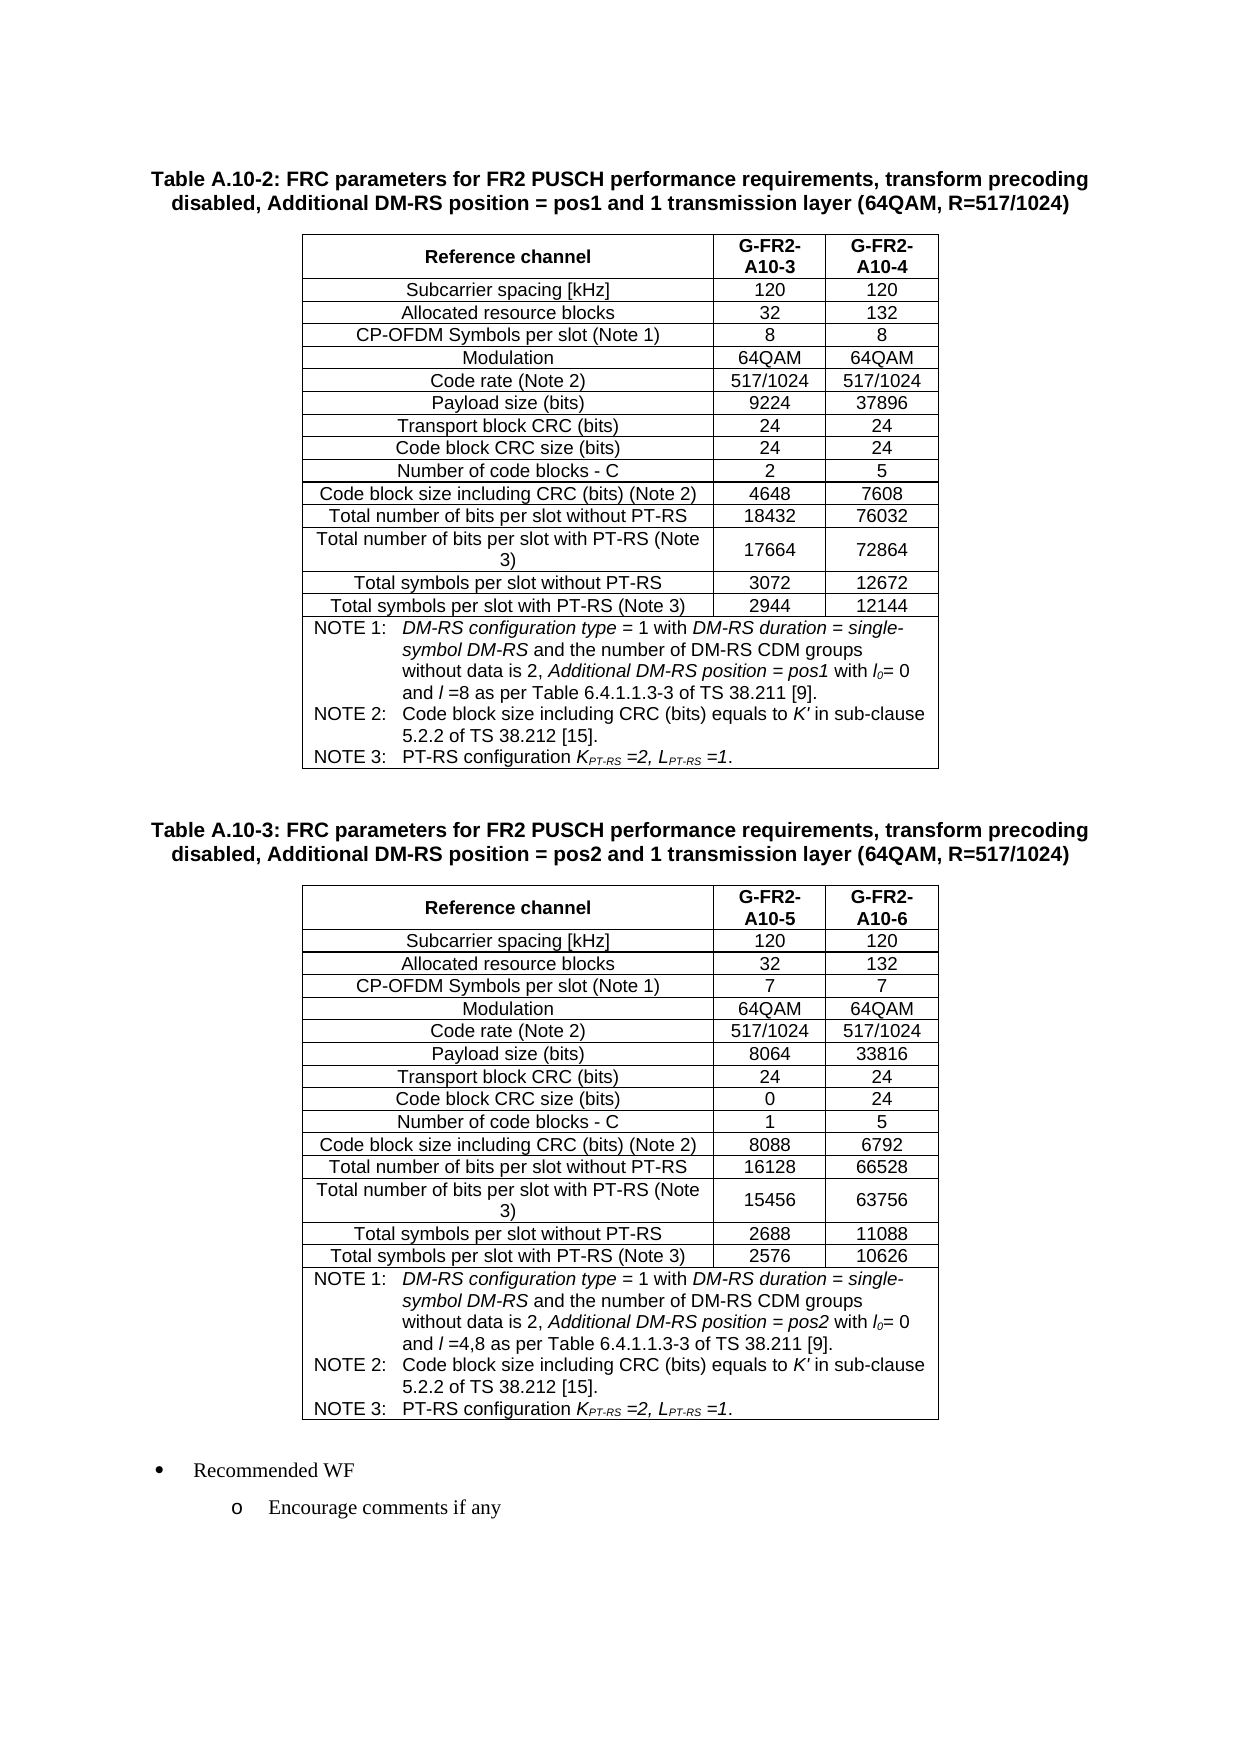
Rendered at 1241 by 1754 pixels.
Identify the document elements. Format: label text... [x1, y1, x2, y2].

table_cell 10626 [826, 1245, 938, 1267]
table_cell 120 [714, 930, 825, 951]
table_cell 64QAM [714, 347, 825, 368]
table_cell Code rate (Note 2) [303, 369, 713, 391]
table_cell 33816 [826, 1043, 938, 1064]
table_cell 24 [714, 415, 825, 436]
table_header G-FR2-A10-5 [714, 886, 825, 929]
table_cell Total number of bits per slot with PT-RS (Note 3) [303, 1179, 713, 1222]
table_header G-FR2-A10-3 [714, 235, 825, 278]
table_cell 8 [714, 324, 825, 346]
table_cell Total number of bits per slot without PT-RS [303, 1156, 713, 1177]
table_cell 18432 [714, 505, 825, 527]
table_cell 5 [826, 1111, 938, 1132]
table_cell 120 [714, 279, 825, 301]
table_cell 4648 [714, 483, 825, 504]
table_cell 32 [714, 302, 825, 323]
table_cell 63756 [826, 1179, 938, 1222]
table_cell Code block CRC size (bits) [303, 437, 713, 459]
text Table A.10-2: FRC parameters for FR2 PUSCH performance requirements, transform precoding disabled, Additional DM-RS position = pos1 and 1 transmission layer (64QAM, R=517/1024) [118, 167, 1122, 215]
table_cell 132 [826, 302, 938, 323]
table_cell 24 [826, 1066, 938, 1087]
table_cell Total symbols per slot without PT-RS [303, 1223, 713, 1244]
table_cell Total symbols per slot with PT-RS (Note 3) [303, 1245, 713, 1267]
table_cell 16128 [714, 1156, 825, 1177]
table_cell 2 [714, 460, 825, 481]
table_cell Transport block CRC (bits) [303, 415, 713, 436]
table_cell Total symbols per slot with PT-RS (Note 3) [303, 594, 713, 616]
table_cell 64QAM [714, 998, 825, 1019]
table_cell Subcarrier spacing [kHz] [303, 279, 713, 301]
table_cell Total symbols per slot without PT-RS [303, 572, 713, 593]
table_cell 64QAM [826, 347, 938, 368]
table_cell Number of code blocks - C [303, 460, 713, 481]
table_header Reference channel [303, 886, 713, 929]
table_cell Allocated resource blocks [303, 953, 713, 974]
table_header Reference channel [303, 235, 713, 278]
table_cell 0 [714, 1088, 825, 1110]
table_cell Payload size (bits) [303, 392, 713, 413]
table_cell Number of code blocks - C [303, 1111, 713, 1132]
table_cell Code block size including CRC (bits) (Note 2) [303, 1133, 713, 1155]
table_cell 8 [826, 324, 938, 346]
table_header G-FR2-A10-4 [826, 235, 938, 278]
table_cell 517/1024 [714, 369, 825, 391]
table_cell Code block CRC size (bits) [303, 1088, 713, 1110]
table_cell 24 [714, 1066, 825, 1087]
table_cell 5 [826, 460, 938, 481]
table_cell 66528 [826, 1156, 938, 1177]
table_cell Modulation [303, 998, 713, 1019]
table_cell 64QAM [826, 998, 938, 1019]
table_cell 517/1024 [714, 1020, 825, 1042]
table_cell 24 [826, 1088, 938, 1110]
table_cell NOTE 1: DM-RS configuration type = 1 with DM-RS duration = single-symbol DM-RS and the number of DM-RS CDM groups without data is 2, Additional DM-RS position = pos2 with l0= 0 and l =4,8 as per Table 6.4.1.1.3-3 of TS 38.211 [9]. NOTE 2: Code block size including CRC (bits) equals to K' in sub-clause 5.2.2 of TS 38.212 [15]. NOTE 3: PT-RS configuration KPT-RS =2, LPT-RS =1. [303, 1268, 938, 1419]
table_cell 6792 [826, 1133, 938, 1155]
table_cell 1 [714, 1111, 825, 1132]
table_cell 7 [826, 975, 938, 997]
table_cell 76032 [826, 505, 938, 527]
table_cell 24 [826, 437, 938, 459]
table_cell 12672 [826, 572, 938, 593]
table_cell 15456 [714, 1179, 825, 1222]
table_cell 11088 [826, 1223, 938, 1244]
table_cell 3072 [714, 572, 825, 593]
table_cell 7 [714, 975, 825, 997]
table_cell 9224 [714, 392, 825, 413]
table_cell Subcarrier spacing [kHz] [303, 930, 713, 951]
table_cell Transport block CRC (bits) [303, 1066, 713, 1087]
table_cell 24 [826, 415, 938, 436]
table_cell 517/1024 [826, 369, 938, 391]
list Encourage comments if any [231, 1495, 1122, 1521]
table_cell NOTE 1: DM-RS configuration type = 1 with DM-RS duration = single-symbol DM-RS and the number of DM-RS CDM groups without data is 2, Additional DM-RS position = pos1 with l0= 0 and l =8 as per Table 6.4.1.1.3-3 of TS 38.211 [9]. NOTE 2: Code block size including CRC (bits) equals to K' in sub-clause 5.2.2 of TS 38.212 [15]. NOTE 3: PT-RS configuration KPT-RS =2, LPT-RS =1. [303, 617, 938, 768]
table_cell 2688 [714, 1223, 825, 1244]
table_cell 2576 [714, 1245, 825, 1267]
table_cell Modulation [303, 347, 713, 368]
table_cell 517/1024 [826, 1020, 938, 1042]
table_cell 8064 [714, 1043, 825, 1064]
table_cell 12144 [826, 594, 938, 616]
table_cell 132 [826, 953, 938, 974]
text Table A.10-3: FRC parameters for FR2 PUSCH performance requirements, transform precoding disabled, Additional DM-RS position = pos2 and 1 transmission layer (64QAM, R=517/1024) [118, 818, 1122, 866]
table_cell Payload size (bits) [303, 1043, 713, 1064]
table_cell 24 [714, 437, 825, 459]
table_header G-FR2-A10-6 [826, 886, 938, 929]
table_cell 32 [714, 953, 825, 974]
table_cell CP-OFDM Symbols per slot (Note 1) [303, 975, 713, 997]
table_cell Code rate (Note 2) [303, 1020, 713, 1042]
list Recommended WF [156, 1458, 1122, 1482]
table_cell 17664 [714, 528, 825, 571]
table_cell 120 [826, 930, 938, 951]
table_cell 120 [826, 279, 938, 301]
table_cell Code block size including CRC (bits) (Note 2) [303, 483, 713, 504]
table_cell 8088 [714, 1133, 825, 1155]
table_cell 2944 [714, 594, 825, 616]
table_cell 72864 [826, 528, 938, 571]
table_cell 37896 [826, 392, 938, 413]
table_cell Total number of bits per slot with PT-RS (Note 3) [303, 528, 713, 571]
table_cell 7608 [826, 483, 938, 504]
table_cell Allocated resource blocks [303, 302, 713, 323]
table_cell Total number of bits per slot without PT-RS [303, 505, 713, 527]
table_cell CP-OFDM Symbols per slot (Note 1) [303, 324, 713, 346]
